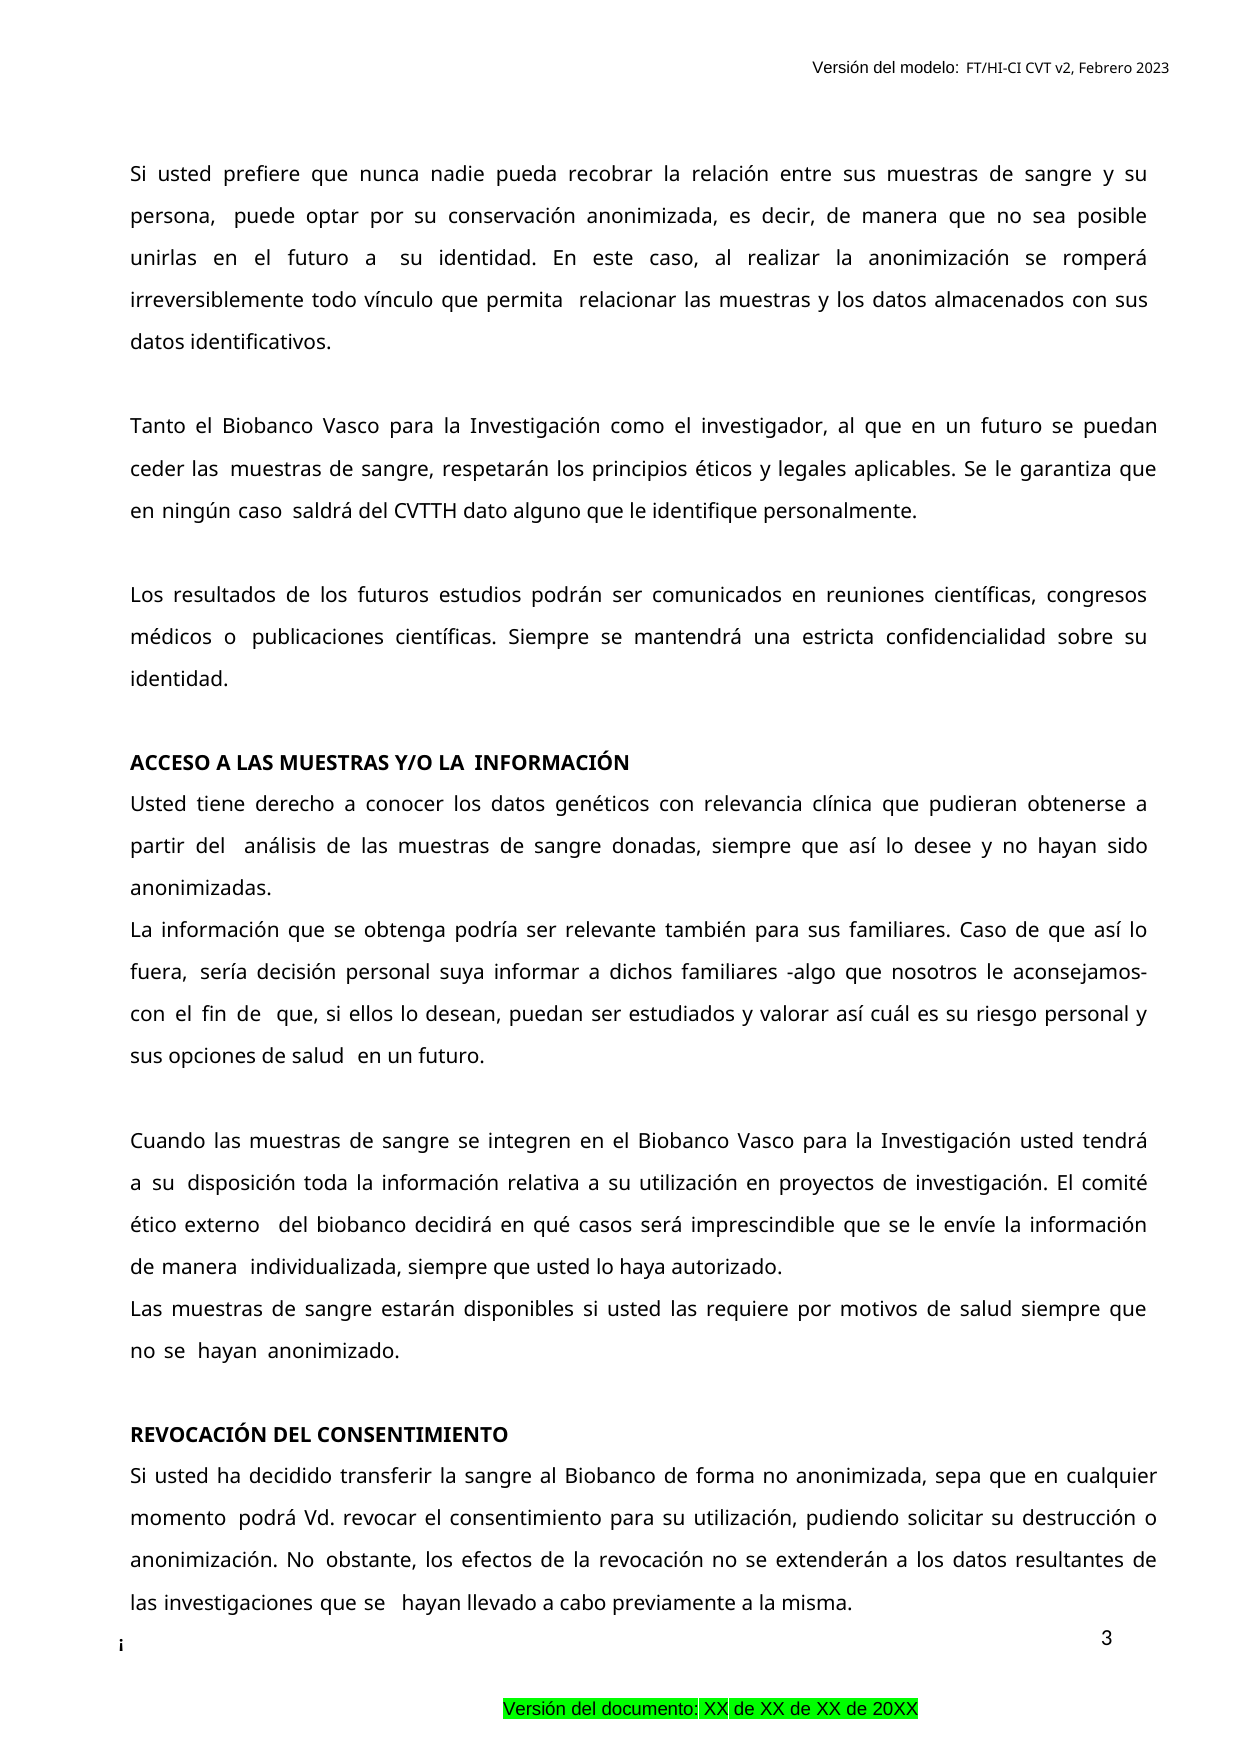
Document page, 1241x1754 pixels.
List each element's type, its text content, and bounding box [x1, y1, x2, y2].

text Si usted prefiere que nunca nadie pueda recobrar la relación entre sus muestras de sangre y su persona, puede optar por su conservación anonimizada, es decir, de manera que no sea posible unirlas en el futuro a su identidad. En este caso, al realizar la anonimización se romperá irreversiblemente todo vínculo que permita relacionar las muestras y los datos almacenados con sus datos identificativos. [130, 159, 1148, 356]
subtitle REVOCACIÓN DEL CONSENTIMIENTO [130, 1421, 1169, 1449]
text Cuando las muestras de sangre se integren en el Biobanco Vasco para la Investigación usted tendrá a su disposición toda la información relativa a su utilización en proyectos de investigación. El comité ético externo del biobanco decidirá en qué casos será imprescindible que se le envíe la información de manera individualizada, siempre que usted lo haya autorizado. [130, 1126, 1148, 1281]
text Las muestras de sangre estarán disponibles si usted las requiere por motivos de salud siempre que no se hayan anonimizado. [130, 1294, 1148, 1365]
text Usted tiene derecho a conocer los datos genéticos con relevancia clínica que pudieran obtenerse a partir del análisis de las muestras de sangre donadas, siempre que así lo desee y no hayan sido anonimizadas. [130, 789, 1148, 902]
text Si usted ha decidido transferir la sangre al Biobanco de forma no anonimizada, sepa que en cualquier momento podrá Vd. revocar el consentimiento para su utilización, pudiendo solicitar su destrucción o anonimización. No obstante, los efectos de la revocación no se extenderán a los datos resultantes de las investigaciones que se hayan llevado a cabo previamente a la misma. [130, 1461, 1158, 1616]
text Tanto el Biobanco Vasco para la Investigación como el investigador, al que en un futuro se puedan ceder las muestras de sangre, respetarán los principios éticos y legales aplicables. Se le garantiza que en ningún caso saldrá del CVTTH dato alguno que le identifique personalmente. [130, 412, 1158, 524]
subtitle ACCESO A LAS MUESTRAS Y/O LA INFORMACIÓN [130, 748, 1169, 777]
text La información que se obtenga podría ser relevante también para sus familiares. Caso de que así lo fuera, sería decisión personal suya informar a dichos familiares -algo que nosotros le aconsejamos- con el fin de que, si ellos lo desean, puedan ser estudiados y valorar así cuál es su riesgo personal y sus opciones de salud en un futuro. [130, 915, 1148, 1070]
text Los resultados de los futuros estudios podrán ser comunicados en reuniones científicas, congresos médicos o publicaciones científicas. Siempre se mantendrá una estricta confidencialidad sobre su identidad. [130, 580, 1147, 693]
